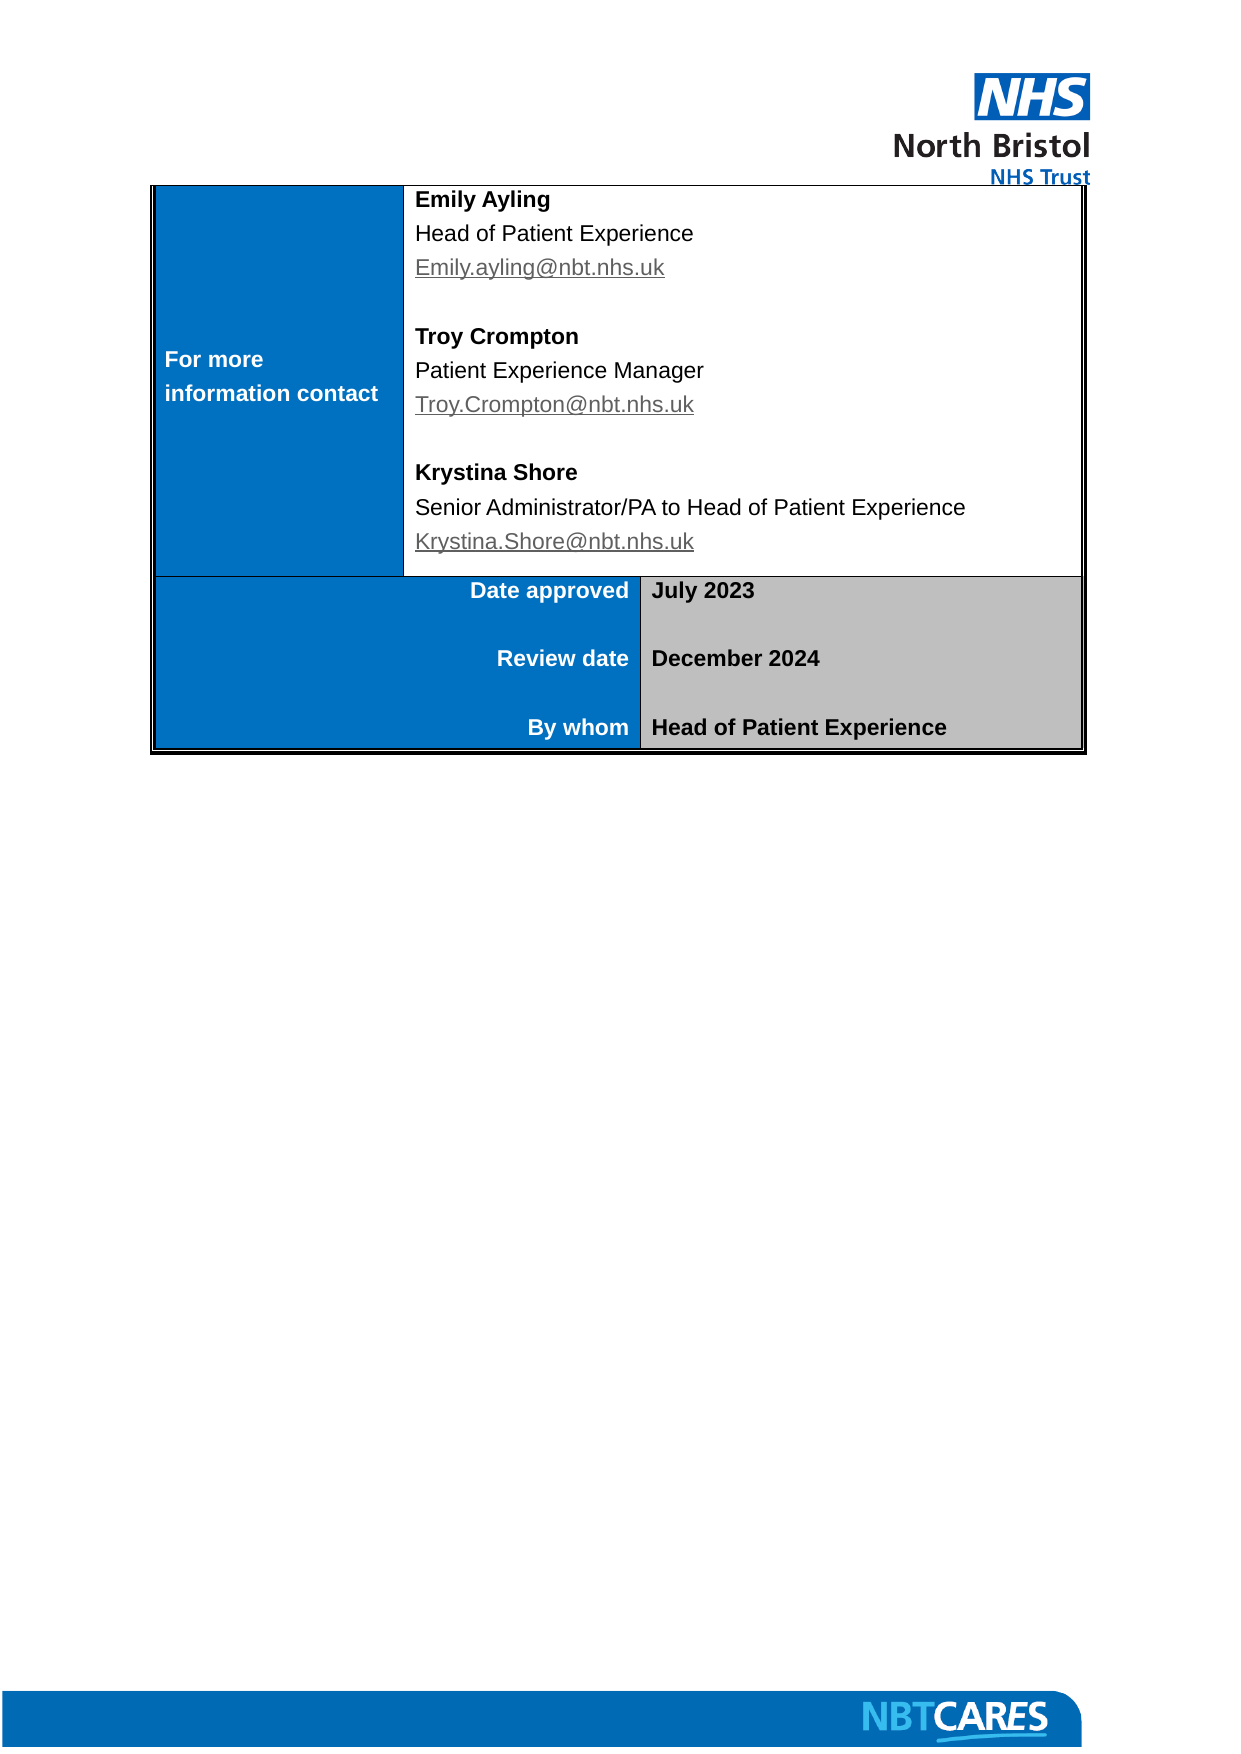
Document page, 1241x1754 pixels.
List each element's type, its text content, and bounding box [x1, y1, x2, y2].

picture [894, 73, 1091, 185]
table_cell Date approved Review date By whom [156, 577, 640, 748]
table_cell For more information contact [156, 186, 403, 576]
table_cell Emily Ayling Head of Patient Experience Emily.ayling@nbt.nhs.uk Troy Crompton Patient Experience Manager Troy.Crompton@nbt.nhs.uk Krystina Shore Senior Administrator/PA to Head of Patient Experience Krystina.Shore@nbt.nhs.uk [404, 186, 1081, 576]
picture [1, 1680, 1089, 1747]
table_cell July 2023 December 2024 Head of Patient Experience [641, 577, 1081, 748]
